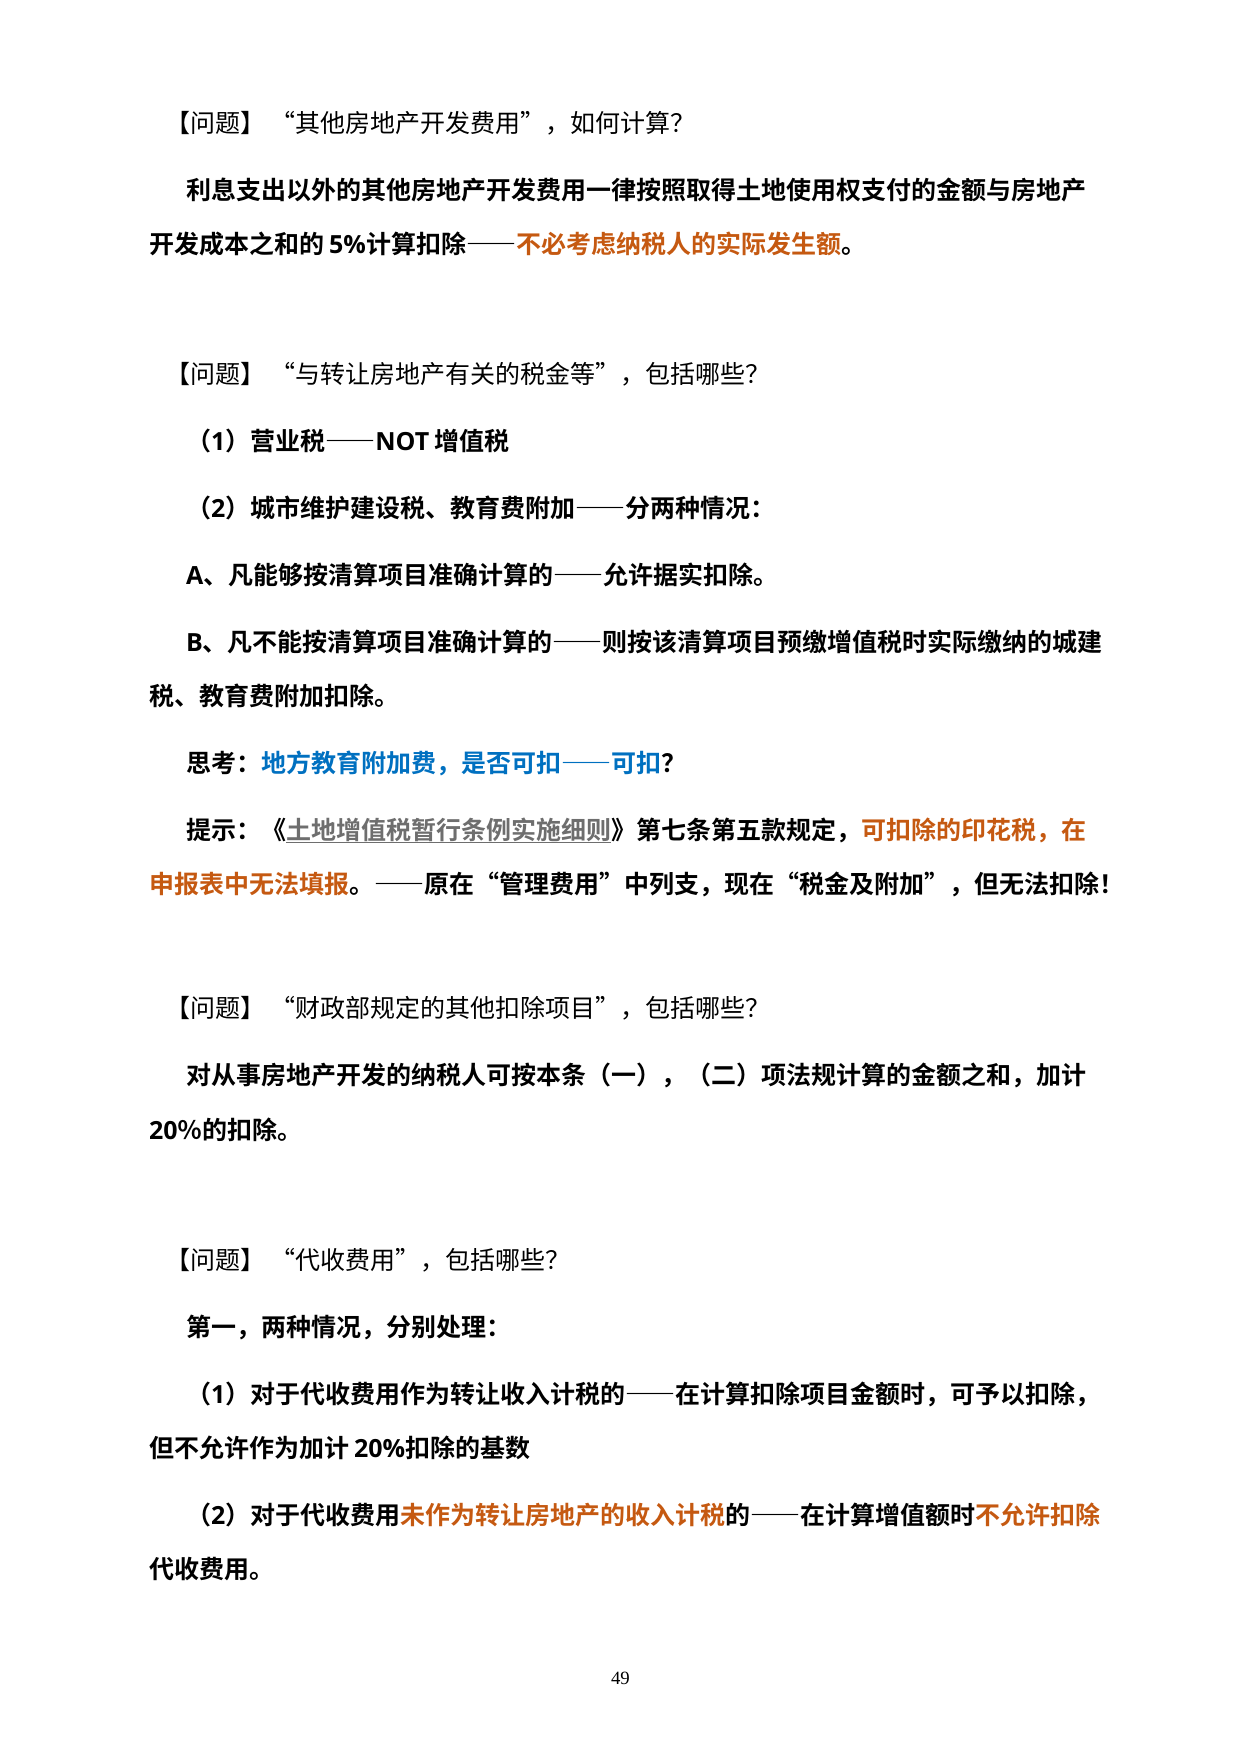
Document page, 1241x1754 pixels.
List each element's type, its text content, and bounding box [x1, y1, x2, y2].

text 提示：《土地增值税暂行条例实施细则》第七条第五款规定，可扣除的印花税，在申报表中无法填报。——原在“管理费用”中列支，现在“税金及附加”，但无法扣除！ [149, 811, 1107, 901]
text B、凡不能按清算项目准确计算的——则按该清算项目预缴增值税时实际缴纳的城建税、教育费附加扣除。 [149, 622, 1107, 713]
text （1）对于代收费用作为转让收入计税的——在计算扣除项目金额时，可予以扣除，但不允许作为加计20%扣除的基数 [149, 1374, 1107, 1465]
text 思考：地方教育附加费，是否可扣——可扣？ [149, 744, 1107, 780]
subtitle 【问题】 “财政部规定的其他扣除项目”，包括哪些？ [127, 989, 1107, 1025]
text A、凡能够按清算项目准确计算的——允许据实扣除。 [149, 556, 1107, 592]
text 对从事房地产开发的纳税人可按本条（一），（二）项法规计算的金额之和，加计20％的扣除。 [149, 1056, 1107, 1146]
subtitle 【问题】 “其他房地产开发费用”，如何计算？ [127, 103, 1107, 139]
text 第一，两种情况，分别处理： [149, 1307, 1107, 1344]
text （2）对于代收费用未作为转让房地产的收入计税的——在计算增值额时不允许扣除代收费用。 [149, 1496, 1107, 1586]
subtitle 【问题】 “与转让房地产有关的税金等”，包括哪些？ [127, 355, 1107, 391]
text （2）城市维护建设税、教育费附加——分两种情况： [149, 489, 1107, 525]
subtitle 【问题】 “代收费用”，包括哪些？ [127, 1241, 1107, 1277]
text 利息支出以外的其他房地产开发费用一律按照取得土地使用权支付的金额与房地产开发成本之和的5%计算扣除——不必考虑纳税人的实际发生额。 [149, 170, 1107, 261]
text （1）营业税——NOT增值税 [149, 422, 1107, 458]
